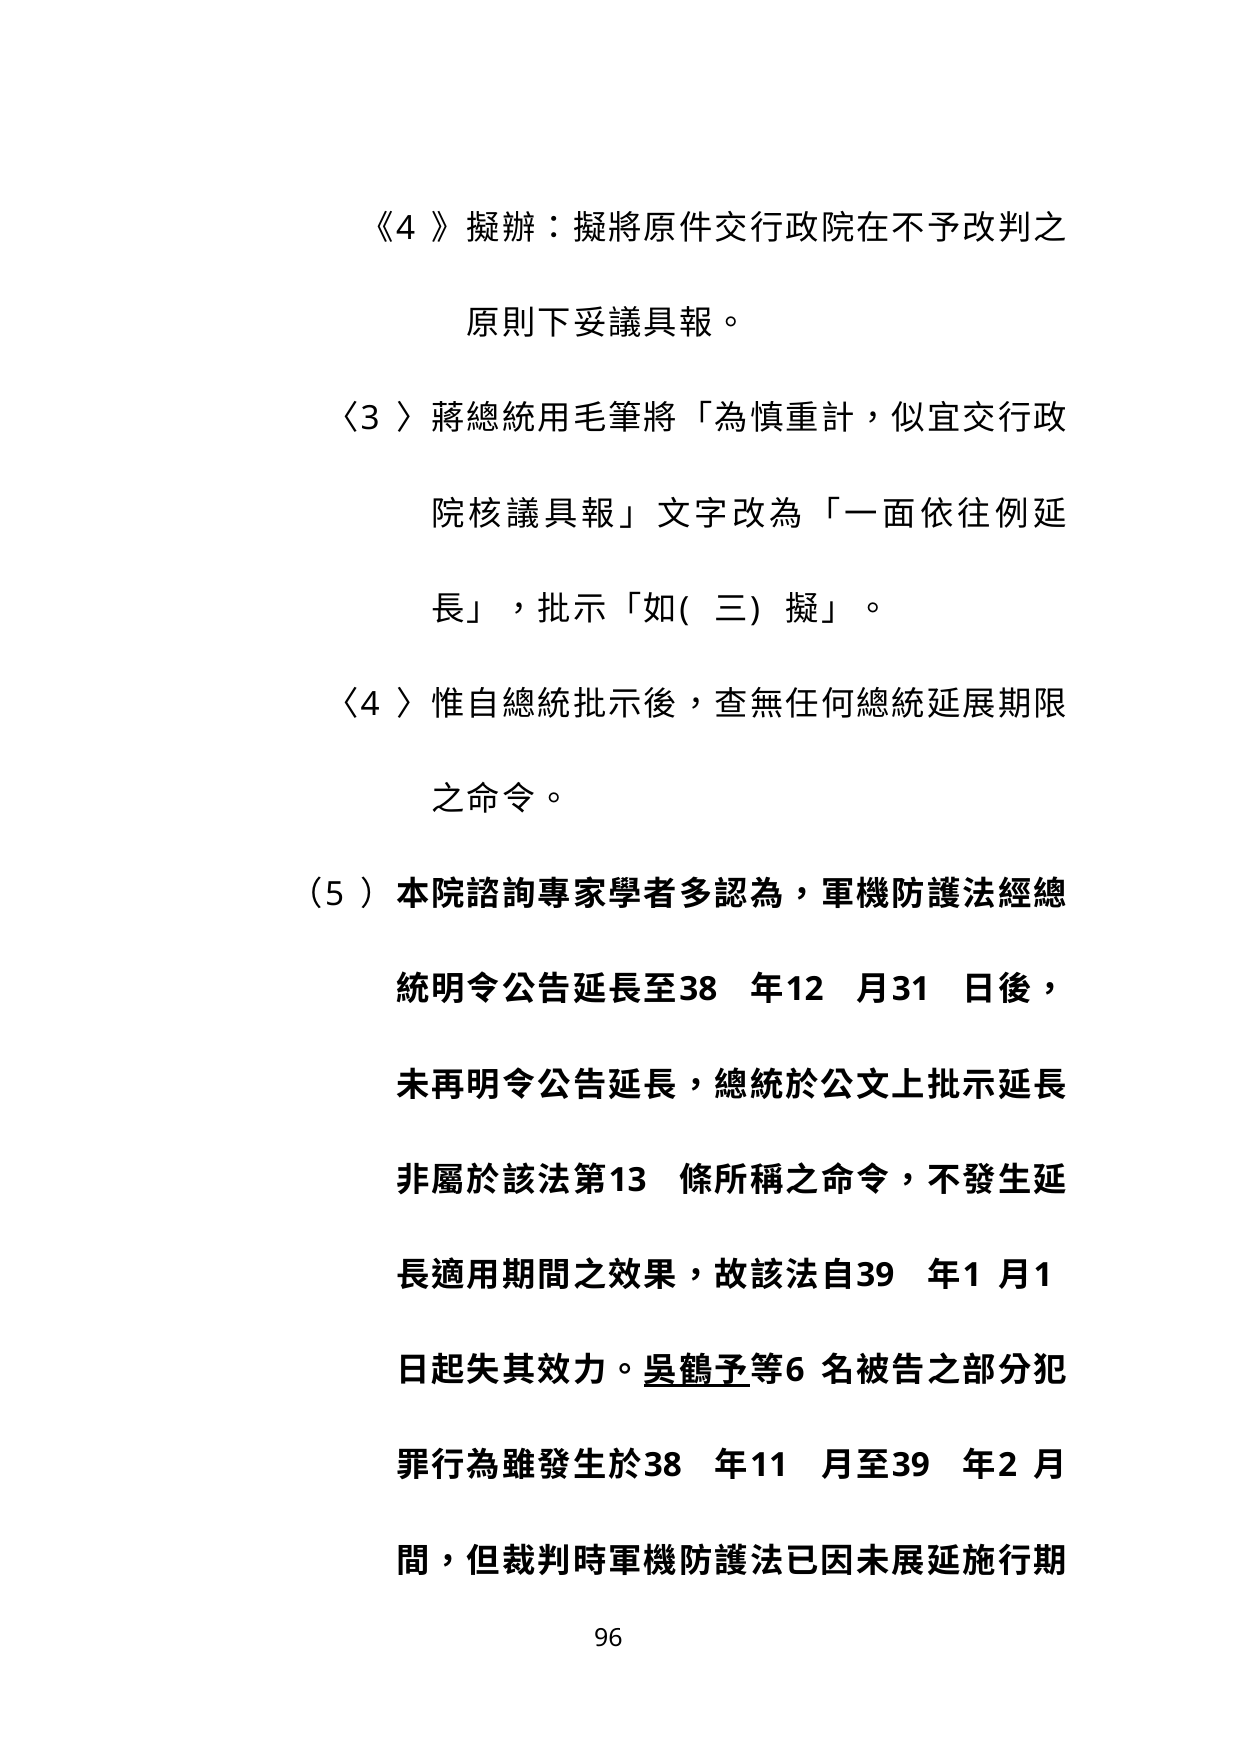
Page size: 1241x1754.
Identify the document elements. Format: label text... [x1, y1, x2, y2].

subtitle 蔣總統用毛筆將「為慎重計，似宜交行政院核議具報」文字改為「一面依往例延長」，批示「如(三)擬」。 [307, 368, 1069, 653]
subtitle 擬辦：擬將原件交行政院在不予改判之原則下妥議具報。 [343, 177, 1069, 368]
subtitle 惟自總統批示後，查無任何總統延展期限之命令。 [307, 653, 1069, 844]
